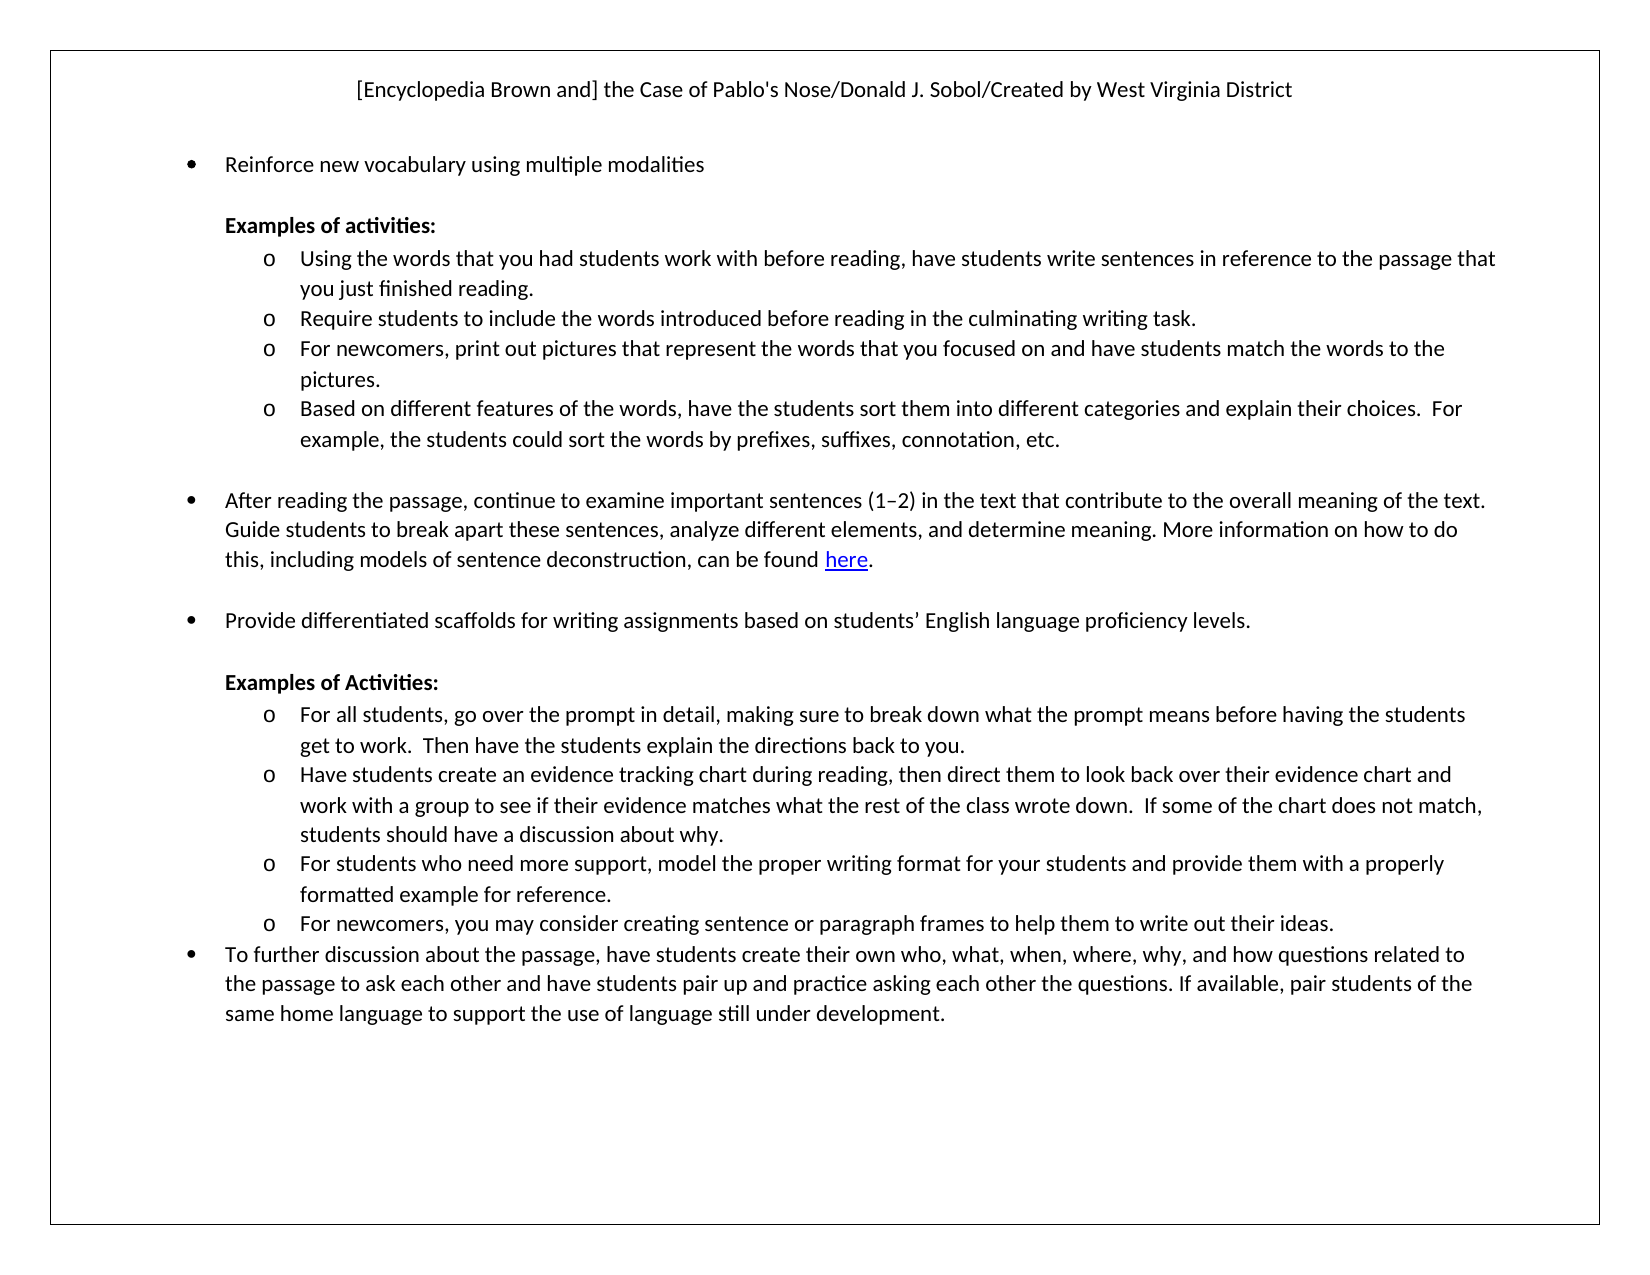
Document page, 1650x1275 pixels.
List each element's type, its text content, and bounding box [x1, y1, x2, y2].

list For newcomers, print out pictures that represent the words that you focused on and have students match the words to the pictures. [262, 334, 1500, 393]
list Require students to include the words introduced before reading in the culminating writing task. [262, 304, 1500, 333]
list For all students, go over the prompt in detail, making sure to break down what the prompt means before having the students get to work. Then have the students explain the directions back to you. [262, 700, 1500, 759]
list To further discussion about the passage, have students create their own who, what, when, where, why, and how questions related to the passage to ask each other and have students pair up and practice asking each other the questions. If available, pair students of the same home language to support the use of language still under development. [187, 940, 1500, 1027]
list Examples of Activities: [225, 668, 1500, 696]
list Provide differentiated scaffolds for writing assignments based on students’ English language proficiency levels. [187, 607, 1500, 634]
list Examples of activities: [225, 212, 1500, 239]
list Using the words that you had students work with before reading, have students write sentences in reference to the passage that you just finished reading. [262, 244, 1500, 302]
list For newcomers, you may consider creating sentence or paragraph frames to help them to write out their ideas. [262, 909, 1500, 938]
list For students who need more support, model the proper writing format for your students and provide them with a properly formatted example for reference. [262, 849, 1500, 908]
list Reinforce new vocabulary using multiple modalities [187, 150, 1500, 178]
list After reading the passage, continue to examine important sentences (1–2) in the text that contribute to the overall meaning of the text. Guide students to break apart these sentences, analyze different elements, and determine meaning. More information on how to do this, including models of sentence deconstruction, can be found here. [187, 486, 1500, 573]
list Have students create an evidence tracking chart during reading, then direct them to look back over their evidence chart and work with a group to see if their evidence matches what the rest of the class wrote down. If some of the chart does not match, students should have a discussion about why. [262, 760, 1500, 848]
list Based on different features of the words, have the students sort them into different categories and explain their choices. For example, the students could sort the words by prefixes, suffixes, connotation, etc. [262, 394, 1500, 453]
